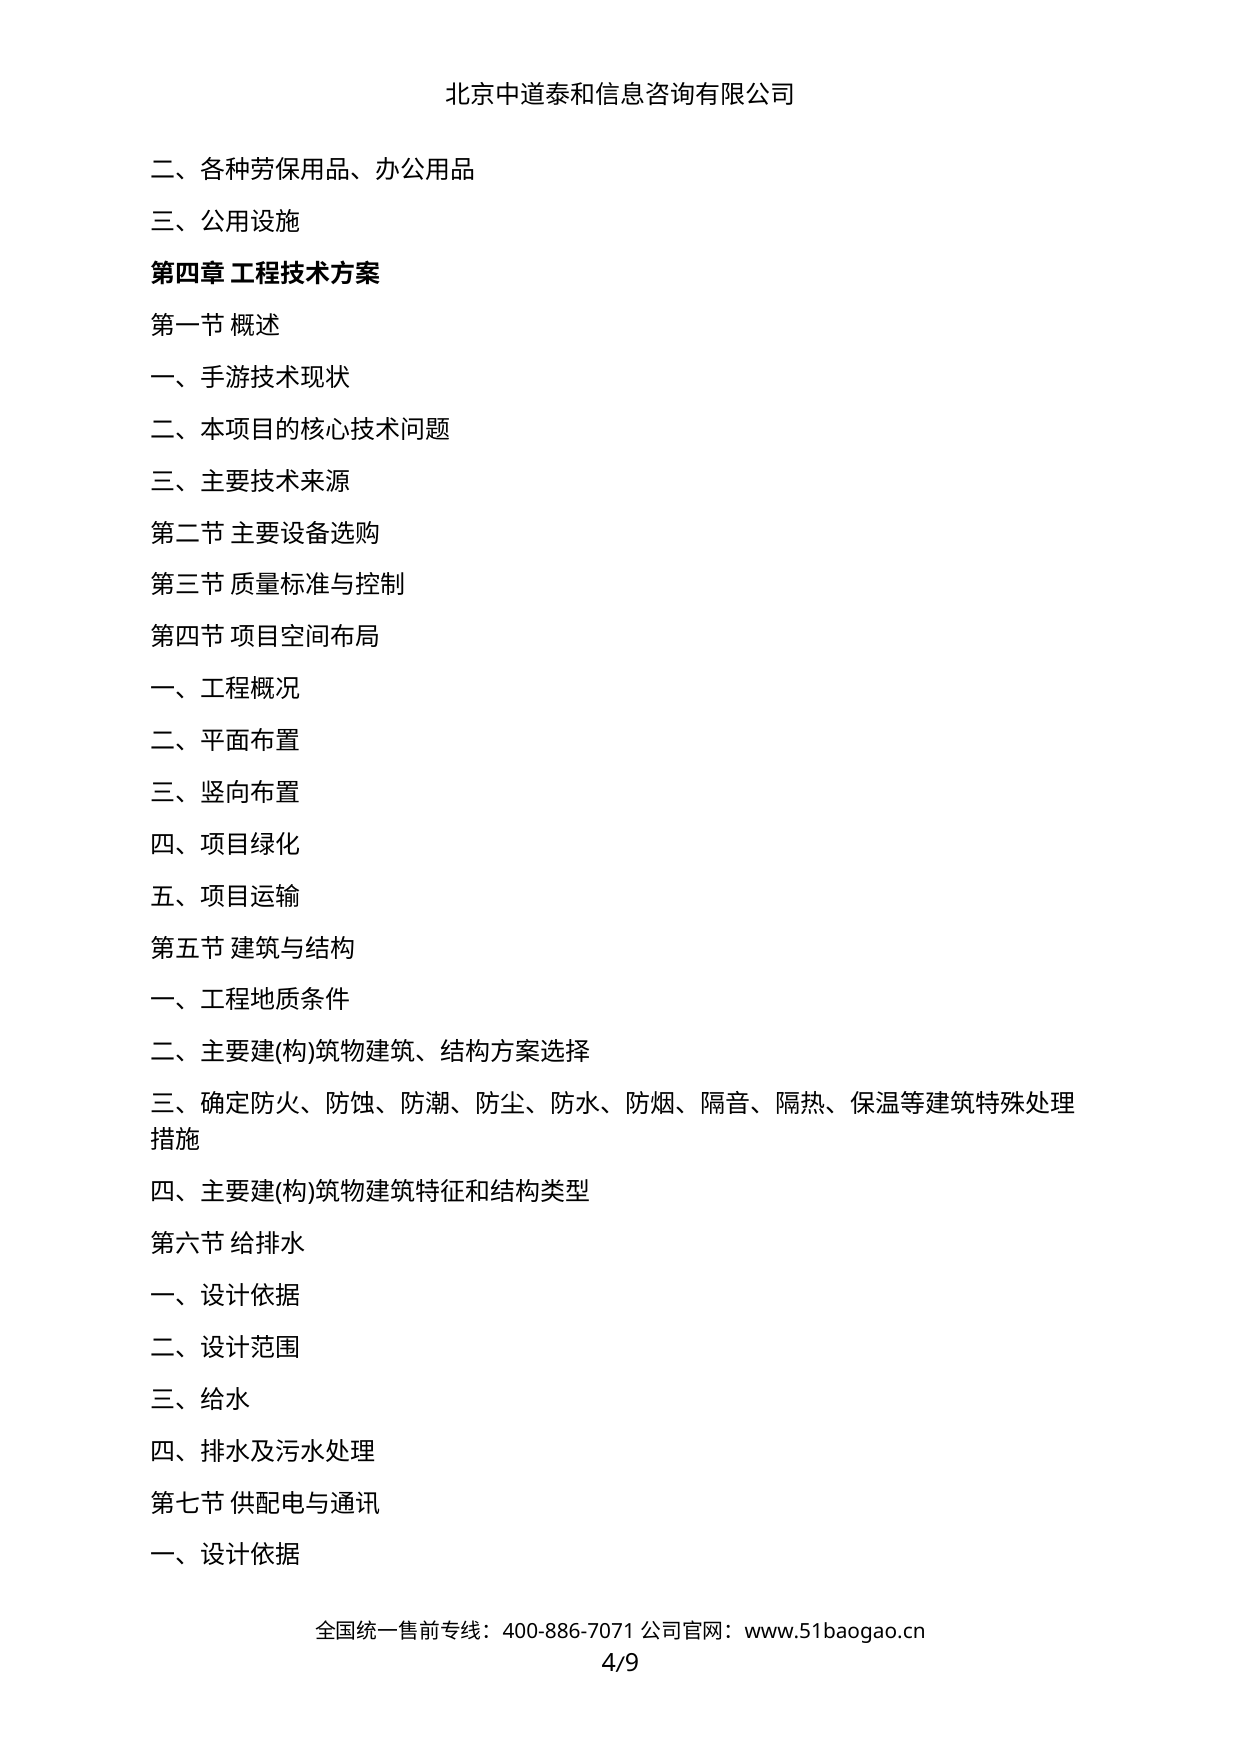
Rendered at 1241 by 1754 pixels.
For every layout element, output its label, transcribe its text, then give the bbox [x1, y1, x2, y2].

text 三、确定防火、防蚀、防潮、防尘、防水、防烟、隔音、隔热、保温等建筑特殊处理措施 [150, 1084, 1090, 1156]
text 第七节 供配电与通讯 [150, 1483, 1090, 1519]
text 二、平面布置 [150, 721, 1090, 757]
text 三、竖向布置 [150, 772, 1090, 809]
text 三、给水 [150, 1379, 1090, 1416]
text 三、公用设施 [150, 202, 1090, 238]
text 第一节 概述 [150, 306, 1090, 342]
text 第二节 主要设备选购 [150, 513, 1090, 549]
text 四、项目绿化 [150, 824, 1090, 861]
text 第三节 质量标准与控制 [150, 565, 1090, 601]
text 一、工程地质条件 [150, 980, 1090, 1016]
text 三、主要技术来源 [150, 461, 1090, 497]
text 第六节 给排水 [150, 1224, 1090, 1260]
text 第五节 建筑与结构 [150, 928, 1090, 964]
text 四、主要建(构)筑物建筑特征和结构类型 [150, 1172, 1090, 1208]
text 一、手游技术现状 [150, 357, 1090, 394]
text 一、工程概况 [150, 669, 1090, 705]
text 四、排水及污水处理 [150, 1431, 1090, 1467]
text 第四节 项目空间布局 [150, 617, 1090, 653]
text 一、设计依据 [150, 1535, 1090, 1571]
text 二、设计范围 [150, 1327, 1090, 1364]
text 第四章 工程技术方案 [150, 254, 1090, 290]
text 五、项目运输 [150, 876, 1090, 912]
text 二、本项目的核心技术问题 [150, 409, 1090, 446]
text 二、各种劳保用品、办公用品 [150, 150, 1090, 186]
text 一、设计依据 [150, 1276, 1090, 1312]
text 二、主要建(构)筑物建筑、结构方案选择 [150, 1032, 1090, 1068]
